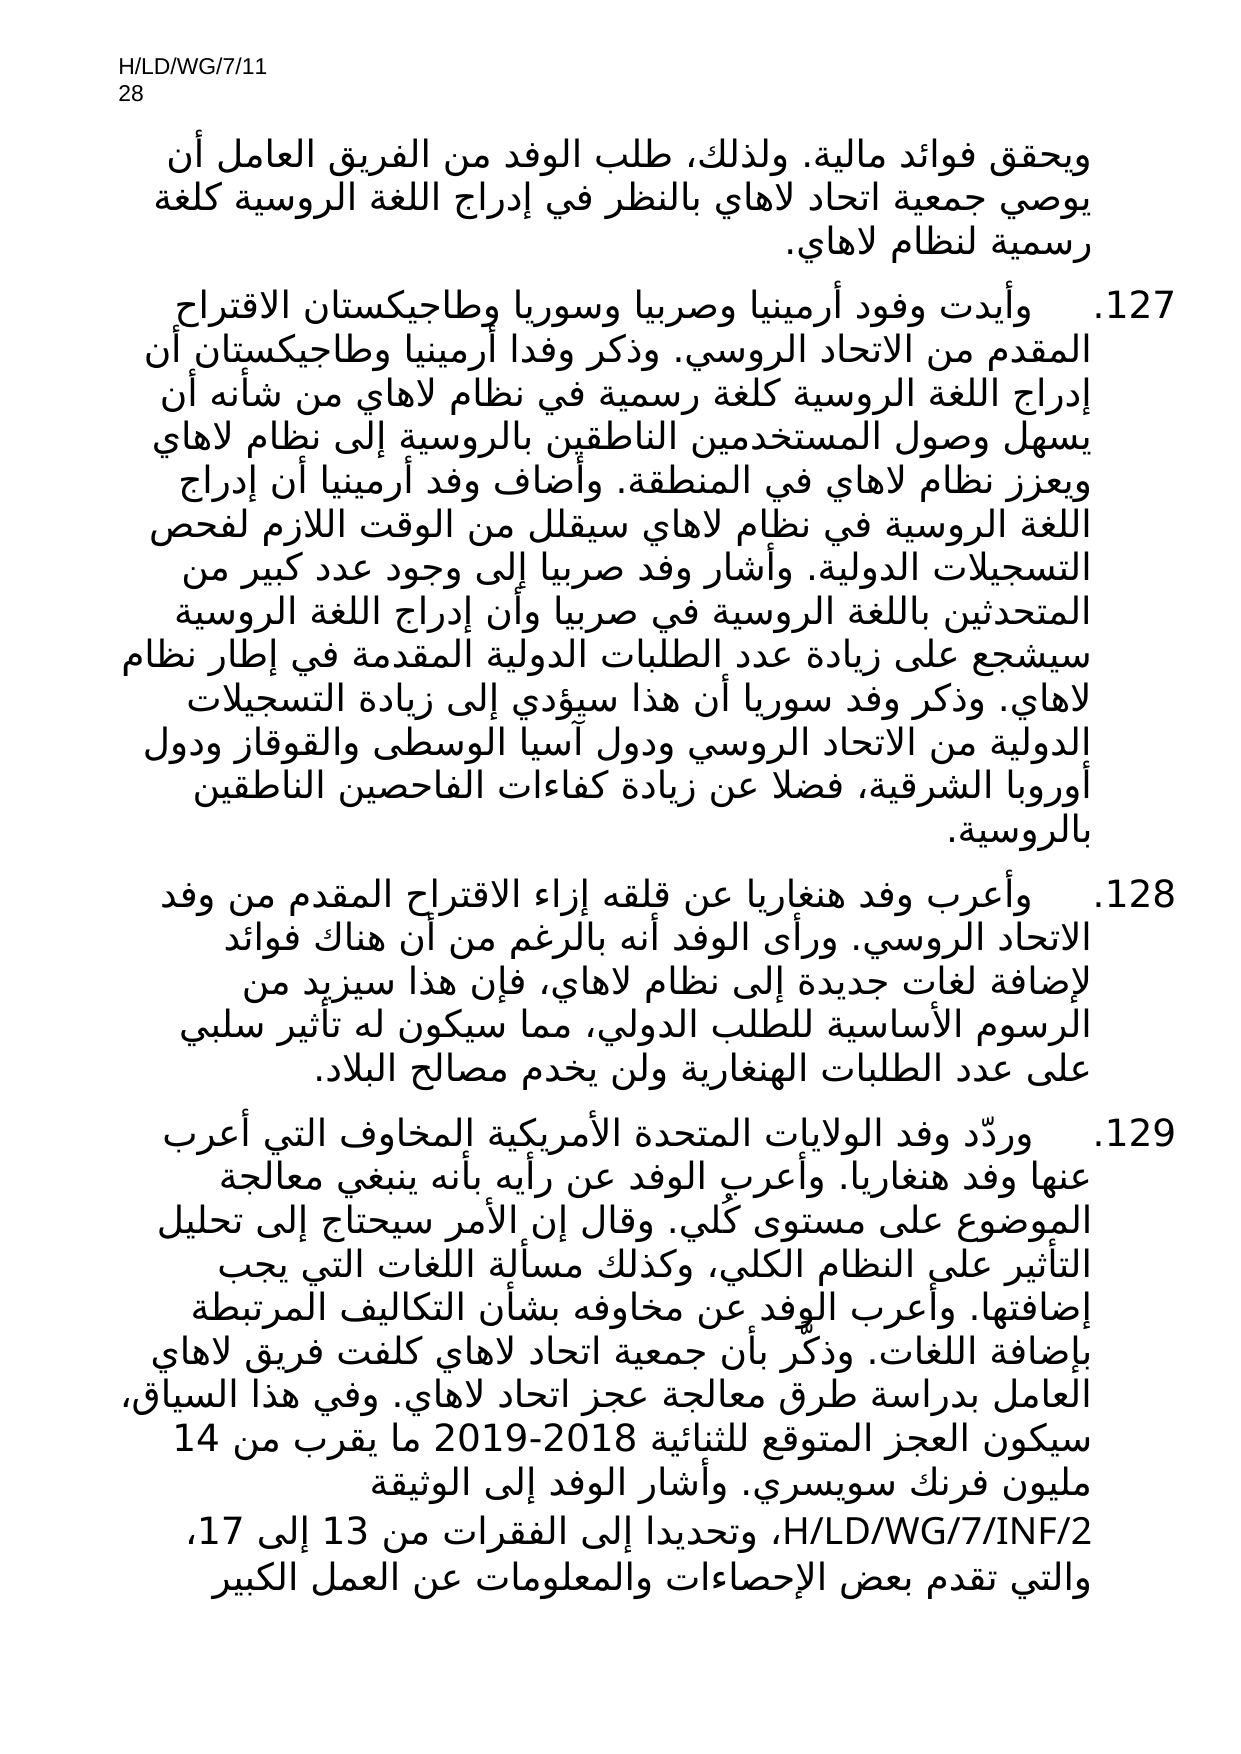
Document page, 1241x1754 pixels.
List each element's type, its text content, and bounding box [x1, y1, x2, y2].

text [118, 1111, 1092, 1599]
text وأعرب وفد هنغاريا عن قلقه إزاء الاقتراح المقدم من وفد الاتحاد الروسي. ورأى الوفد أنه بالرغم من أن هناك فوائد لإضافة لغات جديدة إلى نظام لاهاي، فإن هذا سيزيد من الرسوم الأساسية للطلب الدولي، مما سيكون له تأثير سلبي على عدد الطلبات الهنغارية ولن يخدم مصالح البلاد. [118, 872, 1092, 1090]
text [118, 132, 1092, 263]
text وأيدت وفود أرمينيا وصربيا وسوريا وطاجيكستان الاقتراح المقدم من الاتحاد الروسي. وذكر وفدا أرمينيا وطاجيكستان أن إدراج اللغة الروسية كلغة رسمية في نظام لاهاي من شأنه أن يسهل وصول المستخدمين الناطقين بالروسية إلى نظام لاهاي ويعزز نظام لاهاي في المنطقة. وأضاف وفد أرمينيا أن إدراج اللغة الروسية في نظام لاهاي سيقلل من الوقت اللازم لفحص التسجيلات الدولية. وأشار وفد صربيا إلى وجود عدد كبير من المتحدثين باللغة الروسية في صربيا وأن إدراج اللغة الروسية سيشجع على زيادة عدد الطلبات الدولية المقدمة في إطار نظام لاهاي. وذكر وفد سوريا أن هذا سيؤدي إلى زيادة التسجيلات الدولية من الاتحاد الروسي ودول آسيا الوسطى والقوقاز ودول أوروبا الشرقية، فضلا عن زيادة كفاءات الفاحصين الناطقين بالروسية. [118, 284, 1092, 851]
